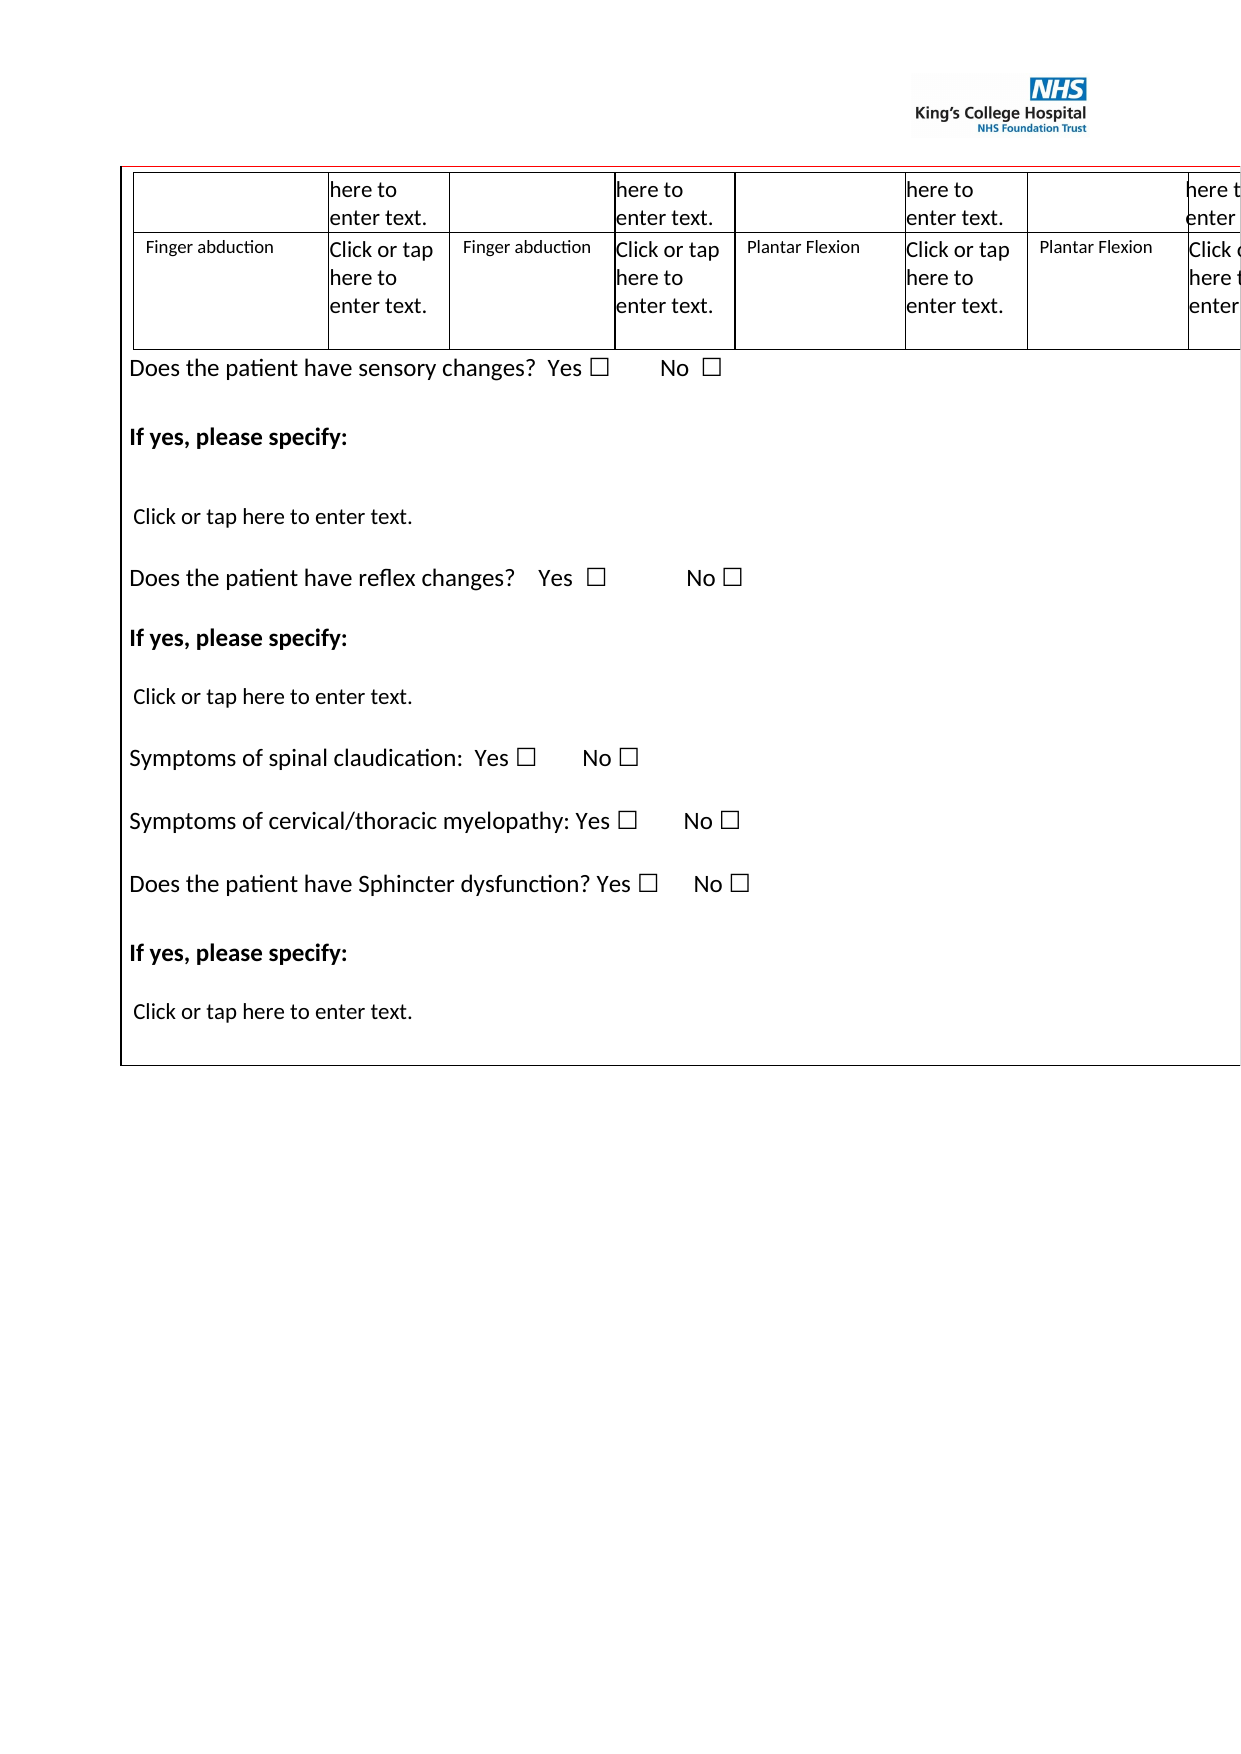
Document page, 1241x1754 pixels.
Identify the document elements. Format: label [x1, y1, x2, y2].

table_cell [122, 167, 1240, 1064]
picture [911, 73, 1091, 138]
